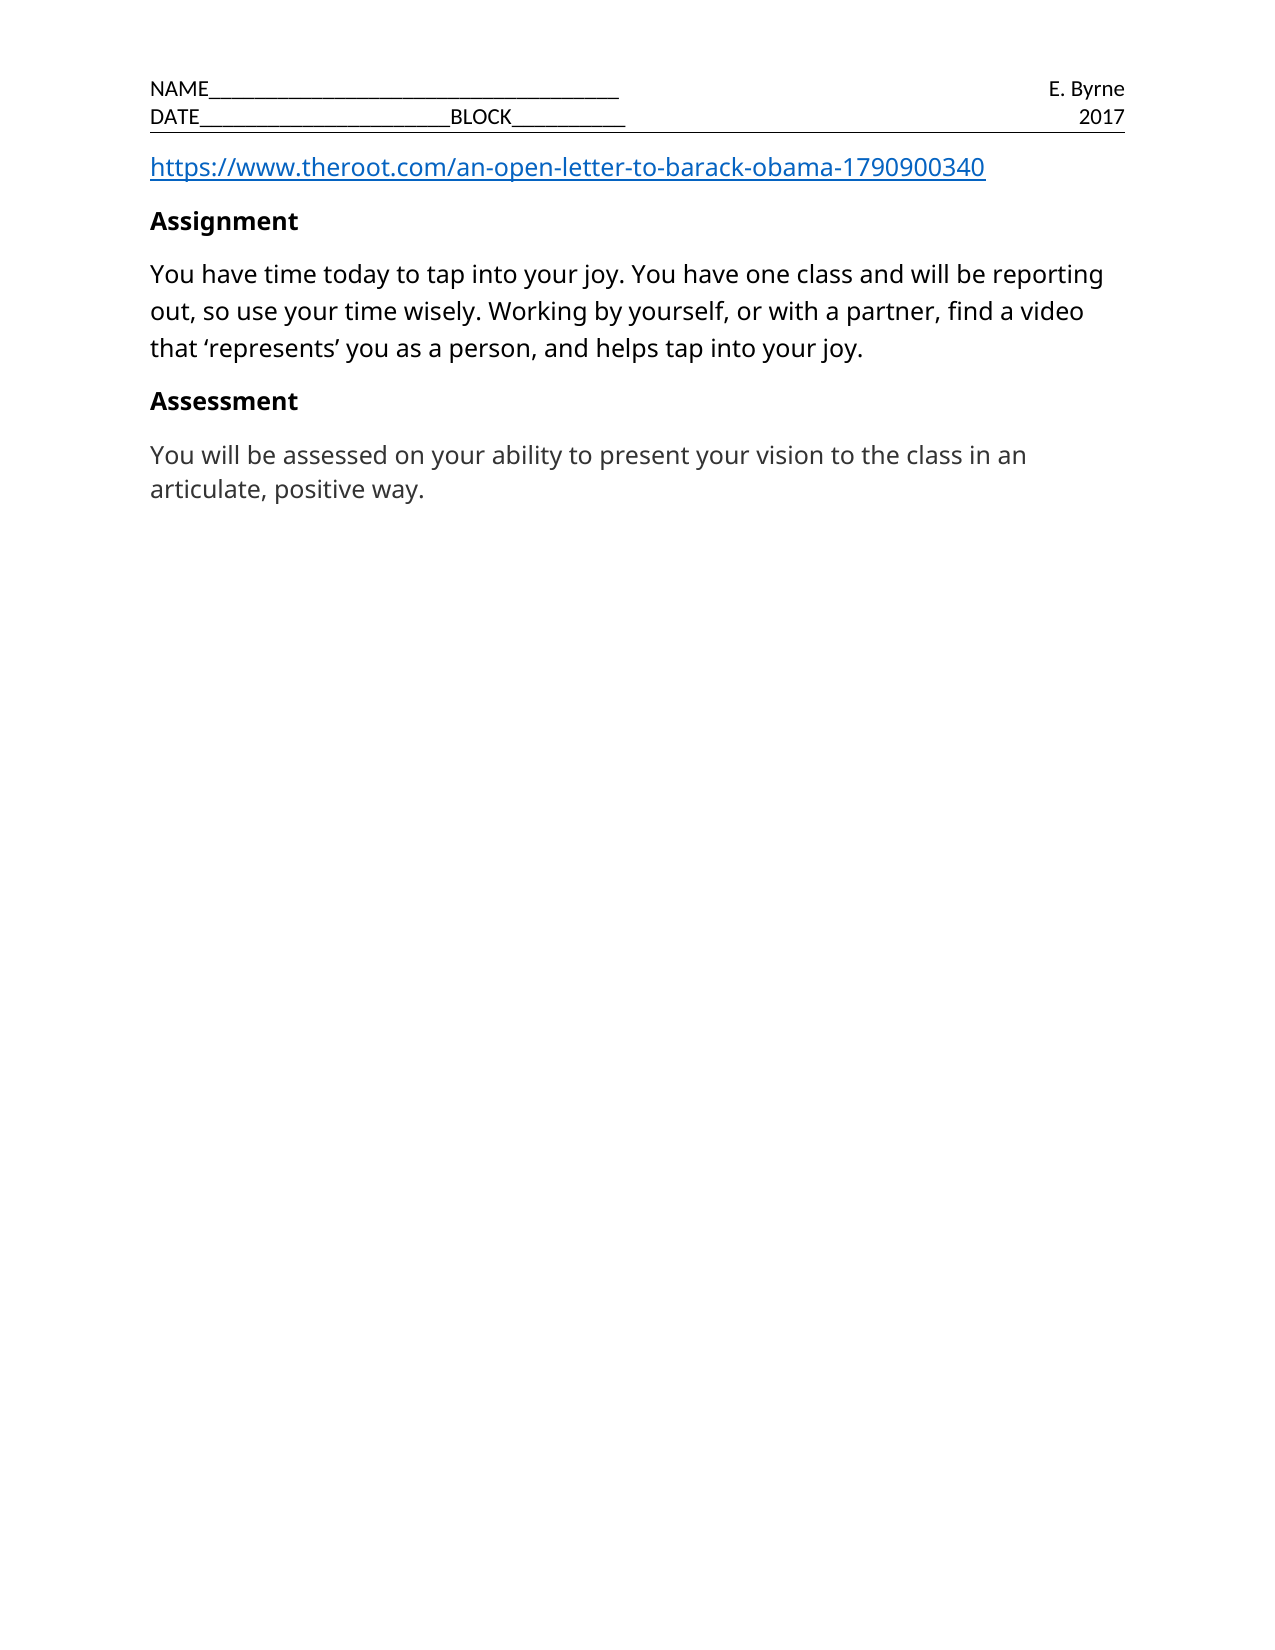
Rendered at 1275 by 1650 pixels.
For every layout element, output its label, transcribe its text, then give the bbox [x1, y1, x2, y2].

text You will be assessed on your ability to present your vision to the class in an articulate, positive way. [150, 437, 1125, 505]
text https://www.theroot.com/an-open-letter-to-barack-obama-1790900340 [150, 150, 1125, 184]
text Assignment [150, 203, 1125, 237]
text You have time today to tap into your joy. You have one class and will be reporting out, so use your time wisely. Working by yourself, or with a partner, find a video that ‘represents’ you as a person, and helps tap into your joy. [150, 257, 1125, 364]
text Assessment [150, 384, 1125, 418]
